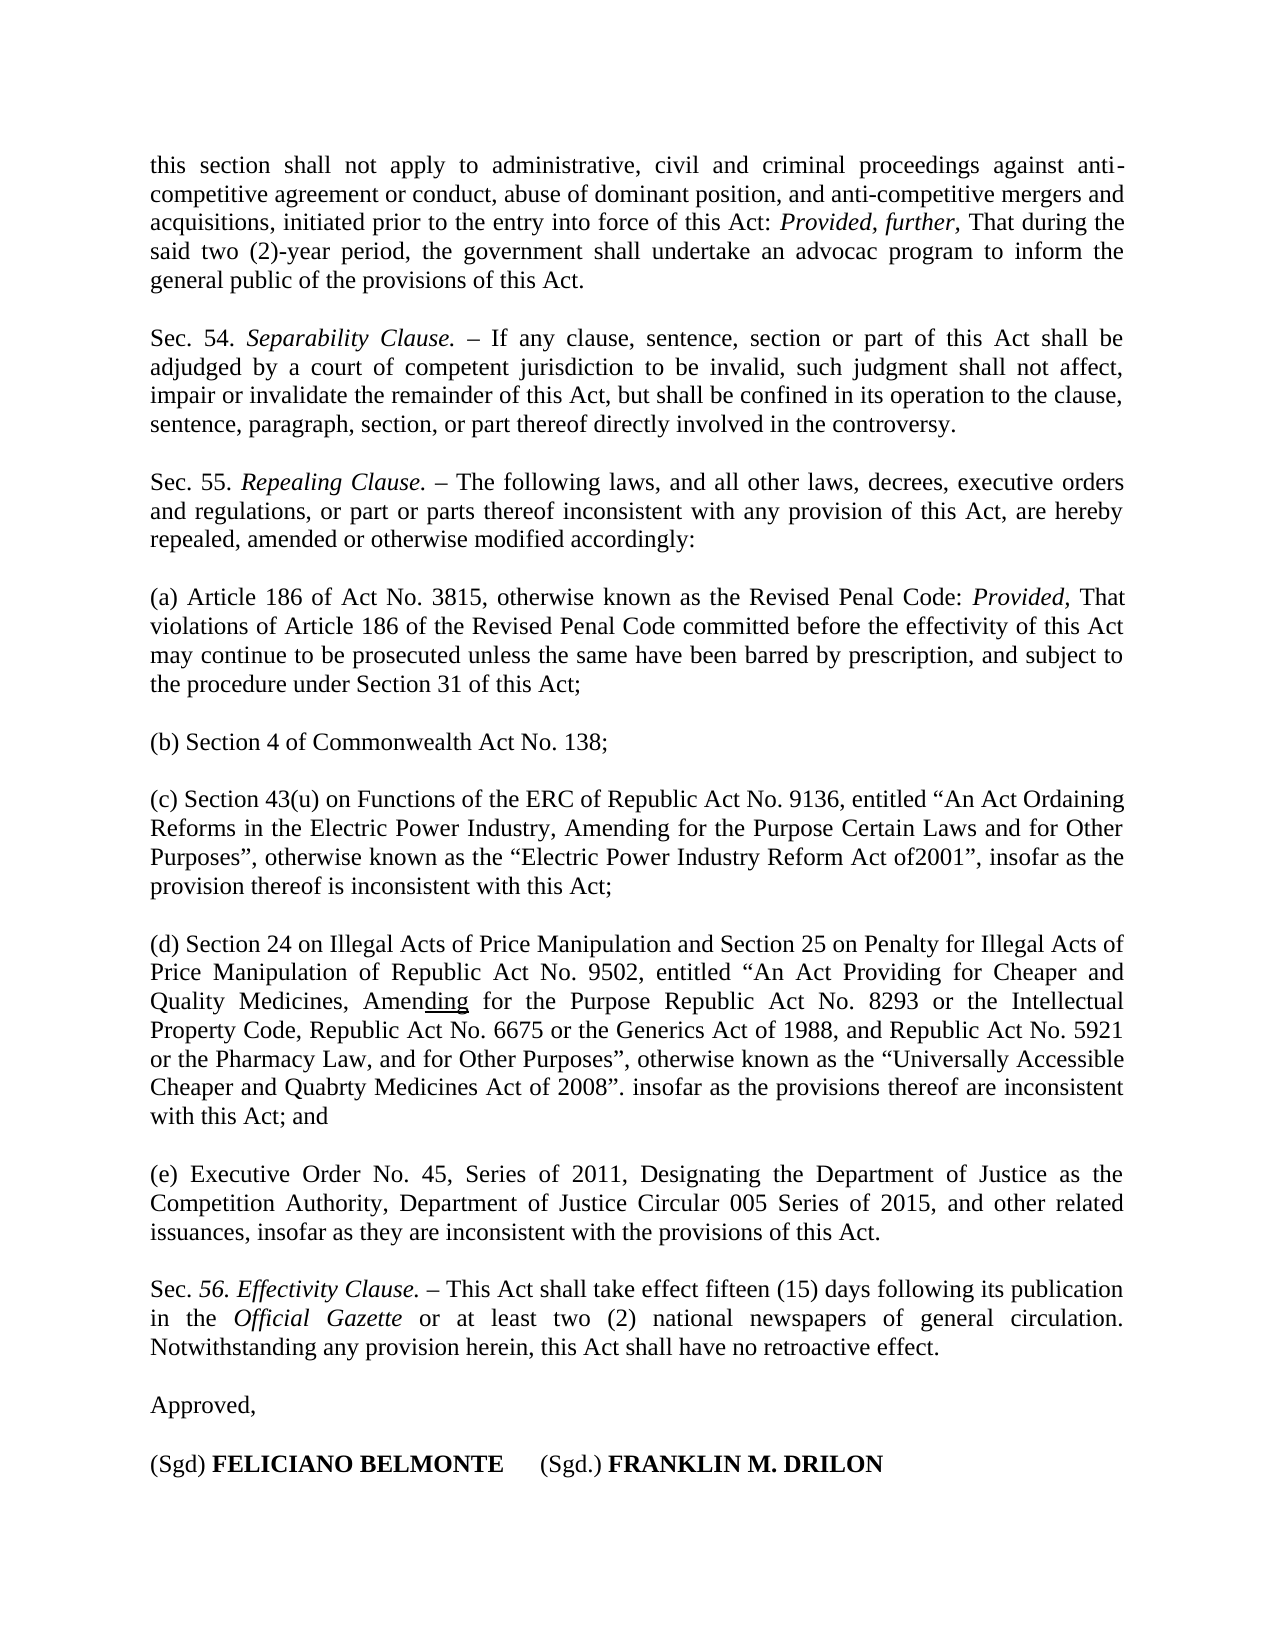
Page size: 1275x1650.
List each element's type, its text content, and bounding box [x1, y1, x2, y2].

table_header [149, 1448, 538, 1480]
text Sec. 54. Separability Clause. – If any clause, sentence, section or part of this Act shall be adjudged by a court of competent jurisdiction to be invalid, such judgment shall not affect, impair or invalidate the remainder of this Act, but shall be confined in its operation to the clause, sentence, paragraph, section, or part thereof directly involved in the controversy. [150, 323, 1125, 438]
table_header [538, 1448, 928, 1480]
text (a) Article 186 of Act No. 3815, otherwise known as the Revised Penal Code: Provided, That violations of Article 186 of the Revised Penal Code committed before the effectivity of this Act may continue to be prosecuted unless the same have been barred by prescription, and subject to the procedure under Section 31 of this Act; [150, 582, 1125, 697]
text Sec. 56. Effectivity Clause. – This Act shall take effect fifteen (15) days following its publication in the Official Gazette or at least two (2) national newspapers of general circulation. Notwithstanding any provision herein, this Act shall have no retroactive effect. [150, 1274, 1125, 1361]
text (d) Section 24 on Illegal Acts of Price Manipulation and Section 25 on Penalty for Illegal Acts of Price Manipulation of Republic Act No. 9502, entitled “An Act Providing for Cheaper and Quality Medicines, Amending for the Purpose Republic Act No. 8293 or the Intellectual Property Code, Republic Act No. 6675 or the Generics Act of 1988, and Republic Act No. 5921 or the Pharmacy Law, and for Other Purposes”, otherwise known as the “Universally Accessible Cheaper and Quabrty Medicines Act of 2008”. insofar as the provisions thereof are inconsistent with this Act; and [150, 929, 1125, 1130]
text Approved, [150, 1390, 1125, 1419]
text (b) Section 4 of Commonwealth Act No. 138; [150, 727, 1125, 755]
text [150, 150, 1125, 294]
text (e) Executive Order No. 45, Series of 2011, Designating the Department of Justice as the Competition Authority, Department of Justice Circular 005 Series of 2015, and other related issuances, insofar as they are inconsistent with the provisions of this Act. [150, 1159, 1125, 1245]
text (c) Section 43(u) on Functions of the ERC of Republic Act No. 9136, entitled “An Act Ordaining Reforms in the Electric Power Industry, Amending for the Purpose Certain Laws and for Other Purposes”, otherwise known as the “Electric Power Industry Reform Act of2001”, insofar as the provision thereof is inconsistent with this Act; [150, 784, 1125, 899]
text Sec. 55. Repealing Clause. – The following laws, and all other laws, decrees, executive orders and regulations, or part or parts thereof inconsistent with any provision of this Act, are hereby repealed, amended or otherwise modified accordingly: [150, 467, 1125, 553]
